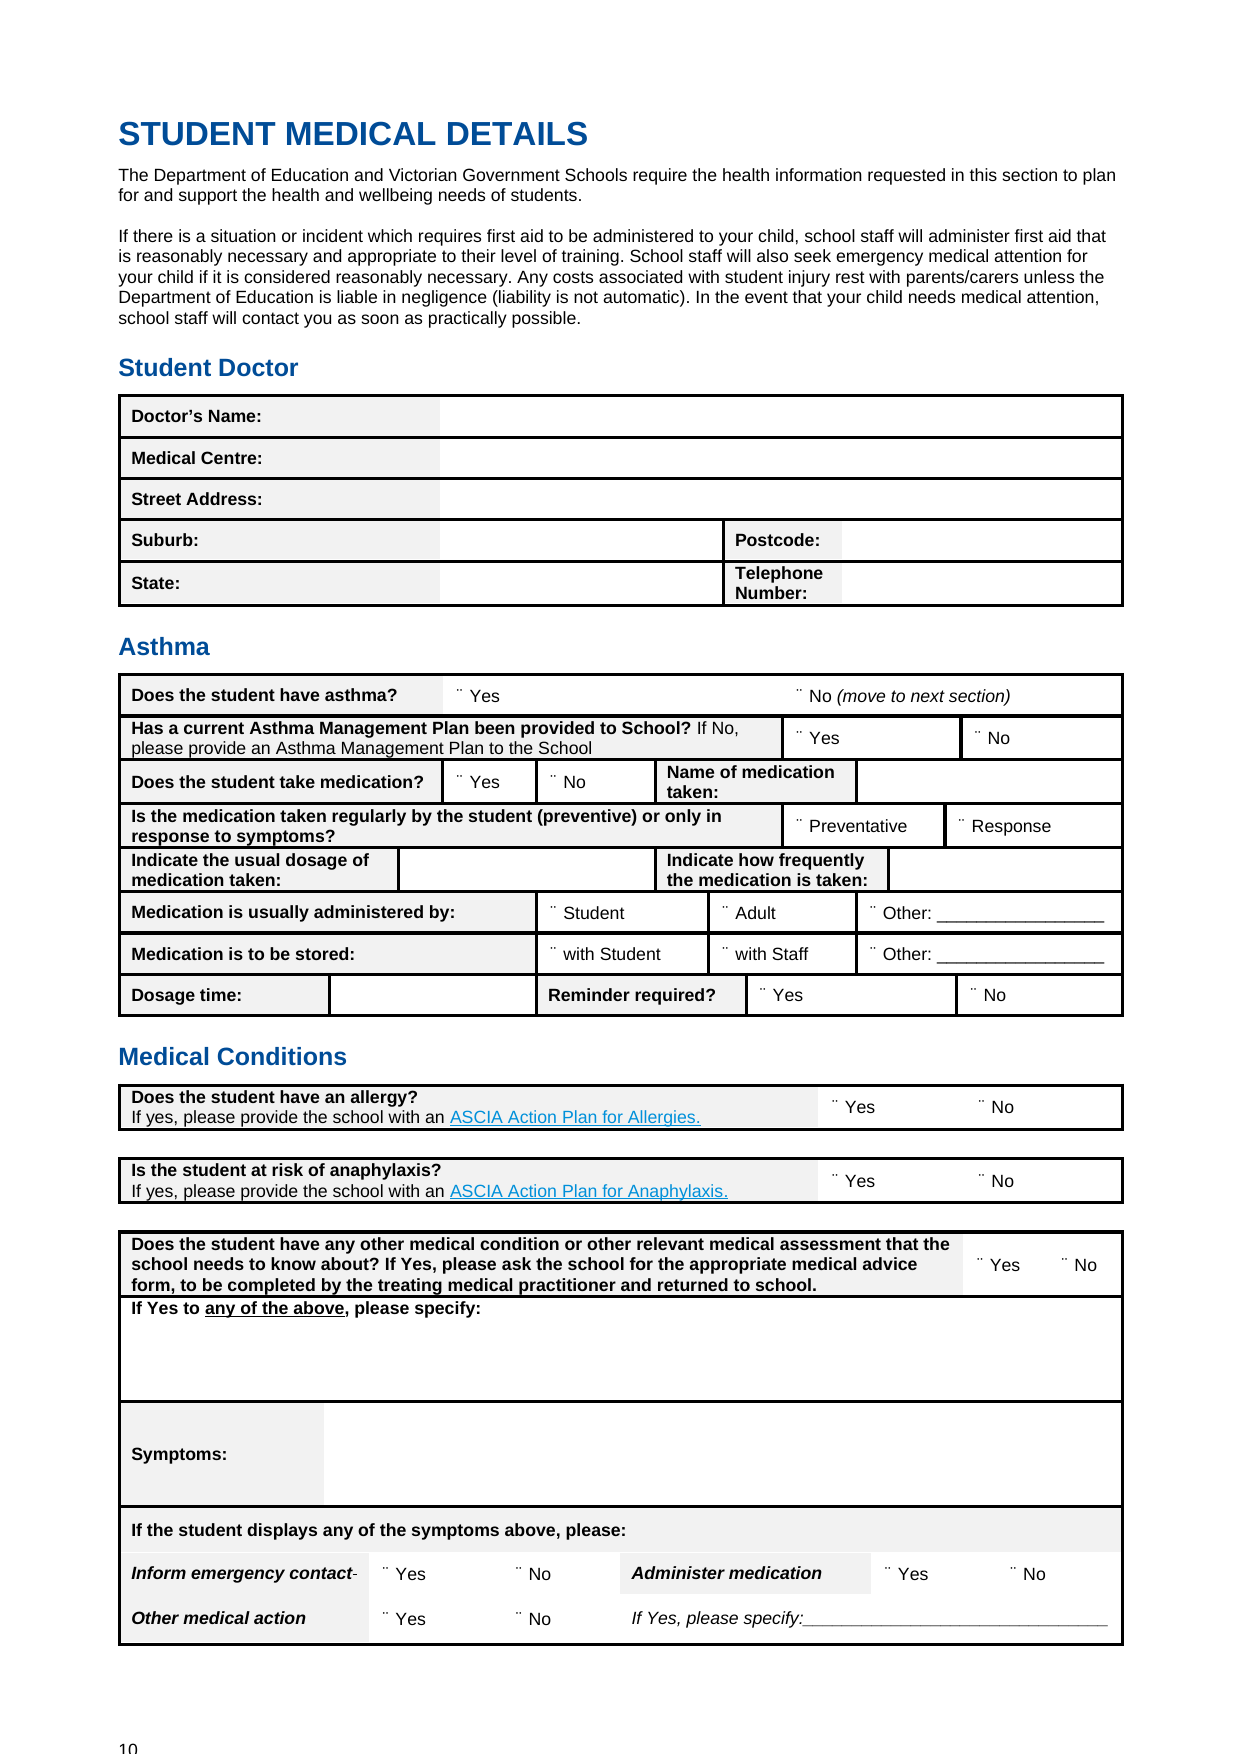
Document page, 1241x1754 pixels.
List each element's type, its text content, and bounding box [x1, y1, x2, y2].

table_header ¨ Yes [963, 1234, 1048, 1295]
table_cell Street Address: [121, 480, 440, 518]
table_cell Telephone Number: [725, 563, 842, 603]
table_header ¨ No [965, 1087, 1121, 1127]
table_cell ¨ Other: _________________ [858, 935, 1121, 973]
table_cell Administer medication [620, 1553, 871, 1594]
table_header Is the student at risk of anaphylaxis? If yes, please provide the school with an ASCIA Action Plan for Anaphylaxis. [121, 1160, 818, 1201]
table_header ¨ No [965, 1160, 1121, 1201]
table_header Doctor’s Name: [121, 397, 440, 436]
table_cell If Yes to any of the above, please specify: [121, 1298, 1121, 1400]
table_cell ¨ Yes [871, 1553, 997, 1594]
table_cell ¨ Other: _________________ [858, 893, 1121, 931]
table_cell ¨ with Staff [710, 935, 855, 973]
table_cell Name of medication taken: [657, 761, 855, 802]
subtitle Medical Conditions [118, 1042, 1122, 1071]
subtitle STUDENT MEDICAL DETAILS [118, 114, 1122, 152]
table_cell Indicate the usual dosage of medication taken: [121, 849, 397, 890]
table_header ¨ No (move to next section) [783, 676, 1121, 714]
table_cell [890, 849, 1121, 890]
text The Department of Education and Victorian Government Schools require the health information requested in this section to plan for and support the health and wellbeing needs of students. [118, 164, 1122, 205]
table_cell [858, 761, 1121, 802]
table_cell ¨ No [997, 1553, 1121, 1594]
table_cell Medical Centre: [121, 439, 440, 477]
table_cell Has a current Asthma Management Plan been provided to School? If No, please provide an Asthma Management Plan to the School [121, 718, 781, 758]
table_cell Dosage time: [121, 976, 328, 1014]
table_cell State: [121, 563, 440, 603]
table_cell [324, 1403, 1121, 1505]
table_cell If Yes, please specify:_______________________________ [605, 1594, 1121, 1642]
table_header Does the student have an allergy? If yes, please provide the school with an ASCIA Action Plan for Allergies. [121, 1087, 818, 1127]
table_cell [331, 976, 535, 1014]
table_cell ¨ Yes [369, 1553, 502, 1594]
table_cell ¨ No [538, 761, 654, 802]
text If there is a situation or incident which requires first aid to be administered to your child, school staff will administer first aid that is reasonably necessary and appropriate to their level of training. School staff will also seek emergency medical attention for your child if it is considered reasonably necessary. Any costs associated with student injury rest with parents/carers unless the Department of Education is liable in negligence (liability is not automatic). In the event that your child needs medical attention, school staff will contact you as soon as practically possible. [118, 226, 1122, 328]
table_cell [440, 439, 1121, 477]
table_cell Indicate how frequently the medication is taken: [657, 849, 887, 890]
table_header ¨ No [1048, 1234, 1121, 1295]
table_header ¨ Yes [818, 1087, 965, 1127]
table_cell ¨ Student [538, 893, 707, 931]
table_cell Inform emergency contact [121, 1553, 369, 1594]
table_cell [440, 521, 722, 559]
table_cell ¨ with Student [538, 935, 707, 973]
table_cell ¨ Yes [369, 1594, 502, 1642]
table_header Does the student have any other medical condition or other relevant medical assessment that the school needs to know about? If Yes, please ask the school for the appropriate medical advice form, to be completed by the treating medical practitioner and returned to school. [121, 1234, 963, 1295]
table_cell Postcode: [725, 521, 842, 559]
table_cell ¨ No [502, 1594, 605, 1642]
table_cell Medication is usually administered by: [121, 893, 535, 931]
table_cell ¨ Yes [784, 718, 959, 758]
table_cell Other medical action [121, 1594, 369, 1642]
table_cell Is the medication taken regularly by the student (preventive) or only in response to symptoms? [121, 805, 781, 846]
table_cell [440, 563, 722, 603]
table_header [440, 397, 1121, 436]
table_header Does the student have asthma? [121, 676, 443, 714]
table_cell Medication is to be stored: [121, 935, 535, 973]
table_cell ¨ Preventative [784, 805, 943, 846]
table_cell ¨ Response [947, 805, 1121, 846]
table_header ¨ Yes [443, 676, 783, 714]
table_cell Symptoms: [121, 1403, 324, 1505]
table_cell If the student displays any of the symptoms above, please: [121, 1508, 1121, 1552]
table_cell ¨ Yes [748, 976, 955, 1014]
table_cell Does the student take medication? [121, 761, 441, 802]
table_cell [400, 849, 654, 890]
table_cell [440, 480, 1121, 518]
table_cell ¨ Adult [710, 893, 855, 931]
table_cell ¨ No [958, 976, 1121, 1014]
table_header ¨ Yes [818, 1160, 965, 1201]
table_cell Suburb: [121, 521, 440, 559]
table_cell [842, 521, 1121, 559]
table_cell [842, 563, 1121, 603]
subtitle Asthma [118, 632, 1122, 660]
table_cell ¨ No [502, 1553, 620, 1594]
subtitle Student Doctor [118, 353, 1122, 382]
table_cell ¨ No [963, 718, 1121, 758]
table_cell ¨ Yes [444, 761, 535, 802]
table_cell Reminder required? [538, 976, 745, 1014]
